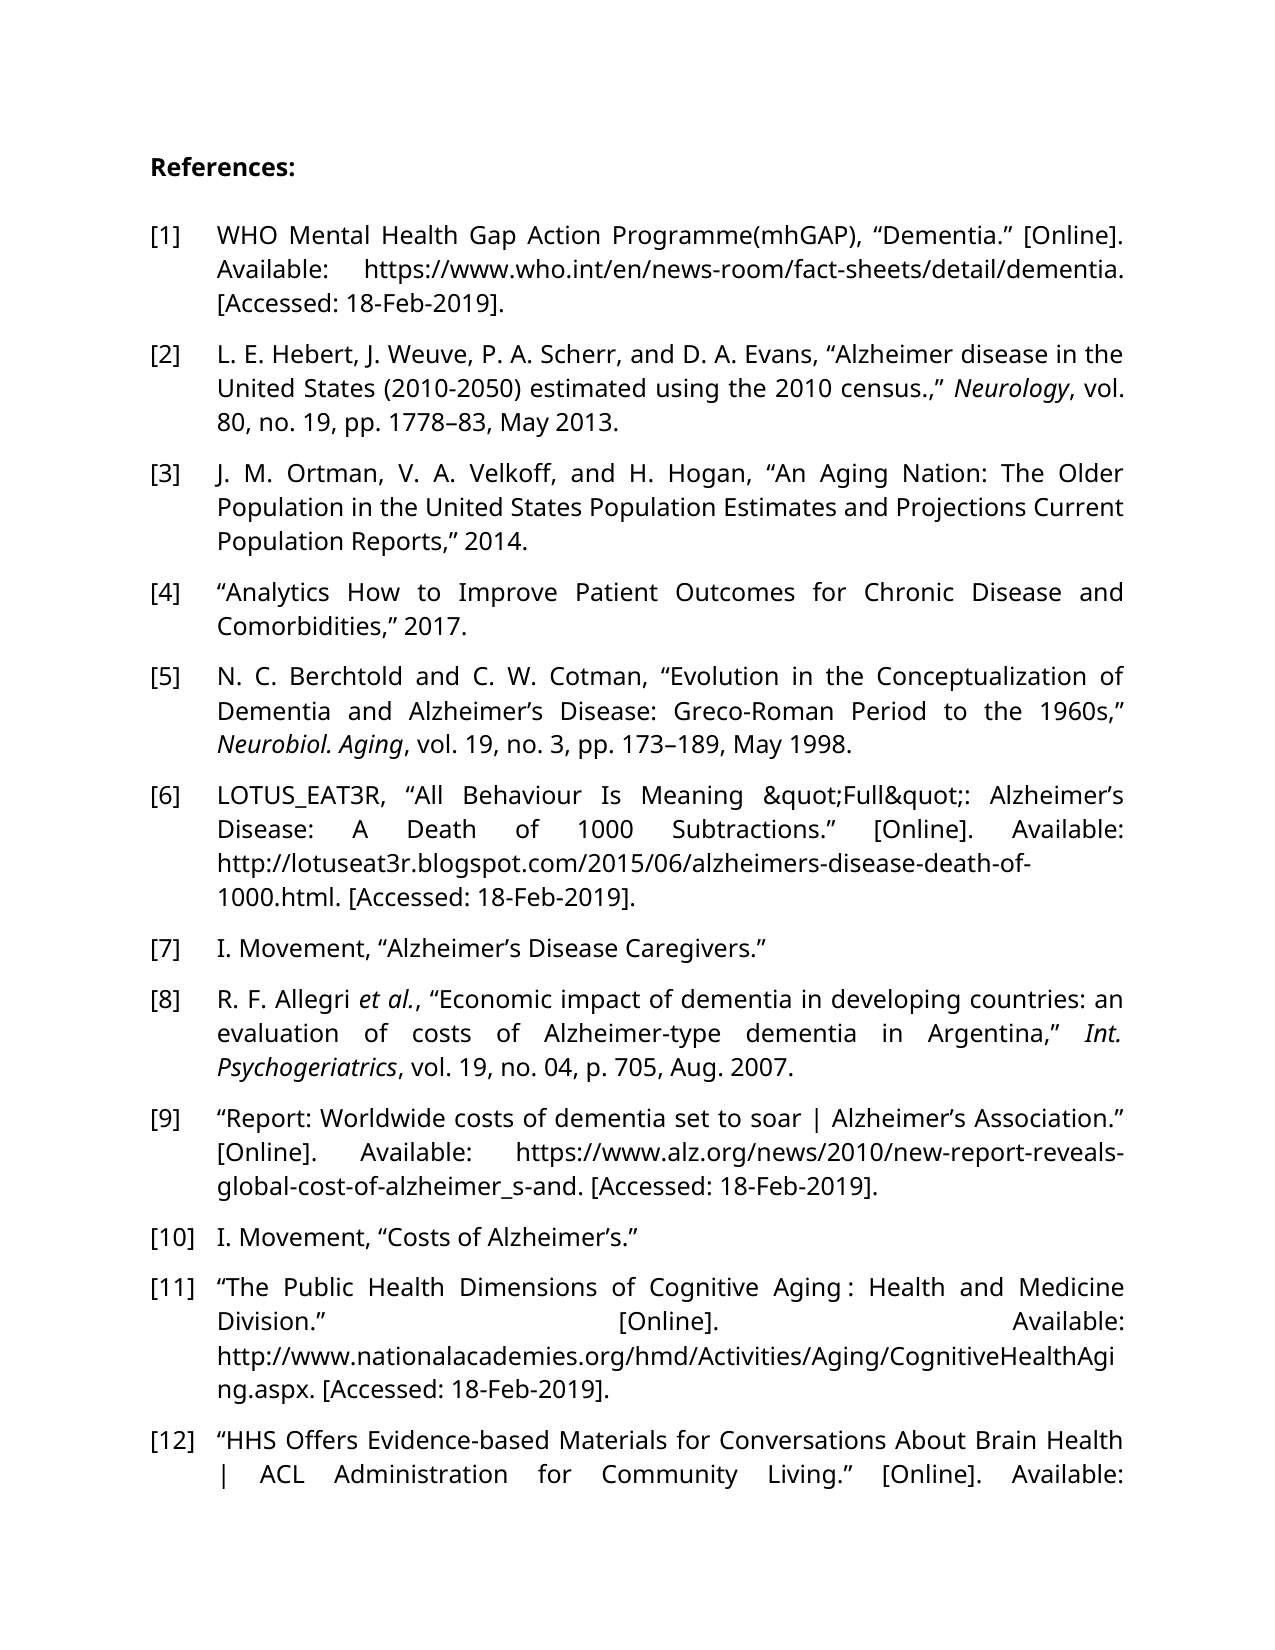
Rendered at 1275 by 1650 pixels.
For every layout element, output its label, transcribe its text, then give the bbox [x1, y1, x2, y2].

text [3] J. M. Ortman, V. A. Velkoff, and H. Hogan, “An Aging Nation: The Older Population in the United States Population Estimates and Projections Current Population Reports,” 2014. [150, 455, 1125, 558]
text References: [150, 150, 1125, 184]
text [2] L. E. Hebert, J. Weuve, P. A. Scherr, and D. A. Evans, “Alzheimer disease in the United States (2010-2050) estimated using the 2010 census.,” Neurology, vol. 80, no. 19, pp. 1778–83, May 2013. [150, 337, 1125, 439]
text [6] LOTUS_EAT3R, “All Behaviour Is Meaning &quot;Full&quot;: Alzheimer’s Disease: A Death of 1000 Subtractions.” [Online]. Available: http://lotuseat3r.blogspot.com/2015/06/alzheimers-disease-death-of-1000.html. [Accessed: 18-Feb-2019]. [150, 778, 1125, 914]
text [7] I. Movement, “Alzheimer’s Disease Caregivers.” [150, 931, 1125, 965]
text [10] I. Movement, “Costs of Alzheimer’s.” [150, 1219, 1125, 1253]
text [5] N. C. Berchtold and C. W. Cotman, “Evolution in the Conceptualization of Dementia and Alzheimer’s Disease: Greco-Roman Period to the 1960s,” Neurobiol. Aging, vol. 19, no. 3, pp. 173–189, May 1998. [150, 659, 1125, 761]
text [150, 1423, 1125, 1491]
text [9] “Report: Worldwide costs of dementia set to soar | Alzheimer’s Association.” [Online]. Available: https://www.alz.org/news/2010/new-report-reveals-global-cost-of-alzheimer_s-and. [Accessed: 18-Feb-2019]. [150, 1100, 1125, 1203]
text [8] R. F. Allegri et al., “Economic impact of dementia in developing countries: an evaluation of costs of Alzheimer-type dementia in Argentina,” Int. Psychogeriatrics, vol. 19, no. 04, p. 705, Aug. 2007. [150, 982, 1125, 1084]
text [4] “Analytics How to Improve Patient Outcomes for Chronic Disease and Comorbidities,” 2017. [150, 574, 1125, 642]
text [11] “The Public Health Dimensions of Cognitive Aging : Health and Medicine Division.” [Online]. Available: http://www.nationalacademies.org/hmd/Activities/Aging/CognitiveHealthAging.aspx. [Accessed: 18-Feb-2019]. [150, 1270, 1125, 1406]
text [1] WHO Mental Health Gap Action Programme(mhGAP), “Dementia.” [Online]. Available: https://www.who.int/en/news-room/fact-sheets/detail/dementia. [Accessed: 18-Feb-2019]. [150, 218, 1125, 320]
